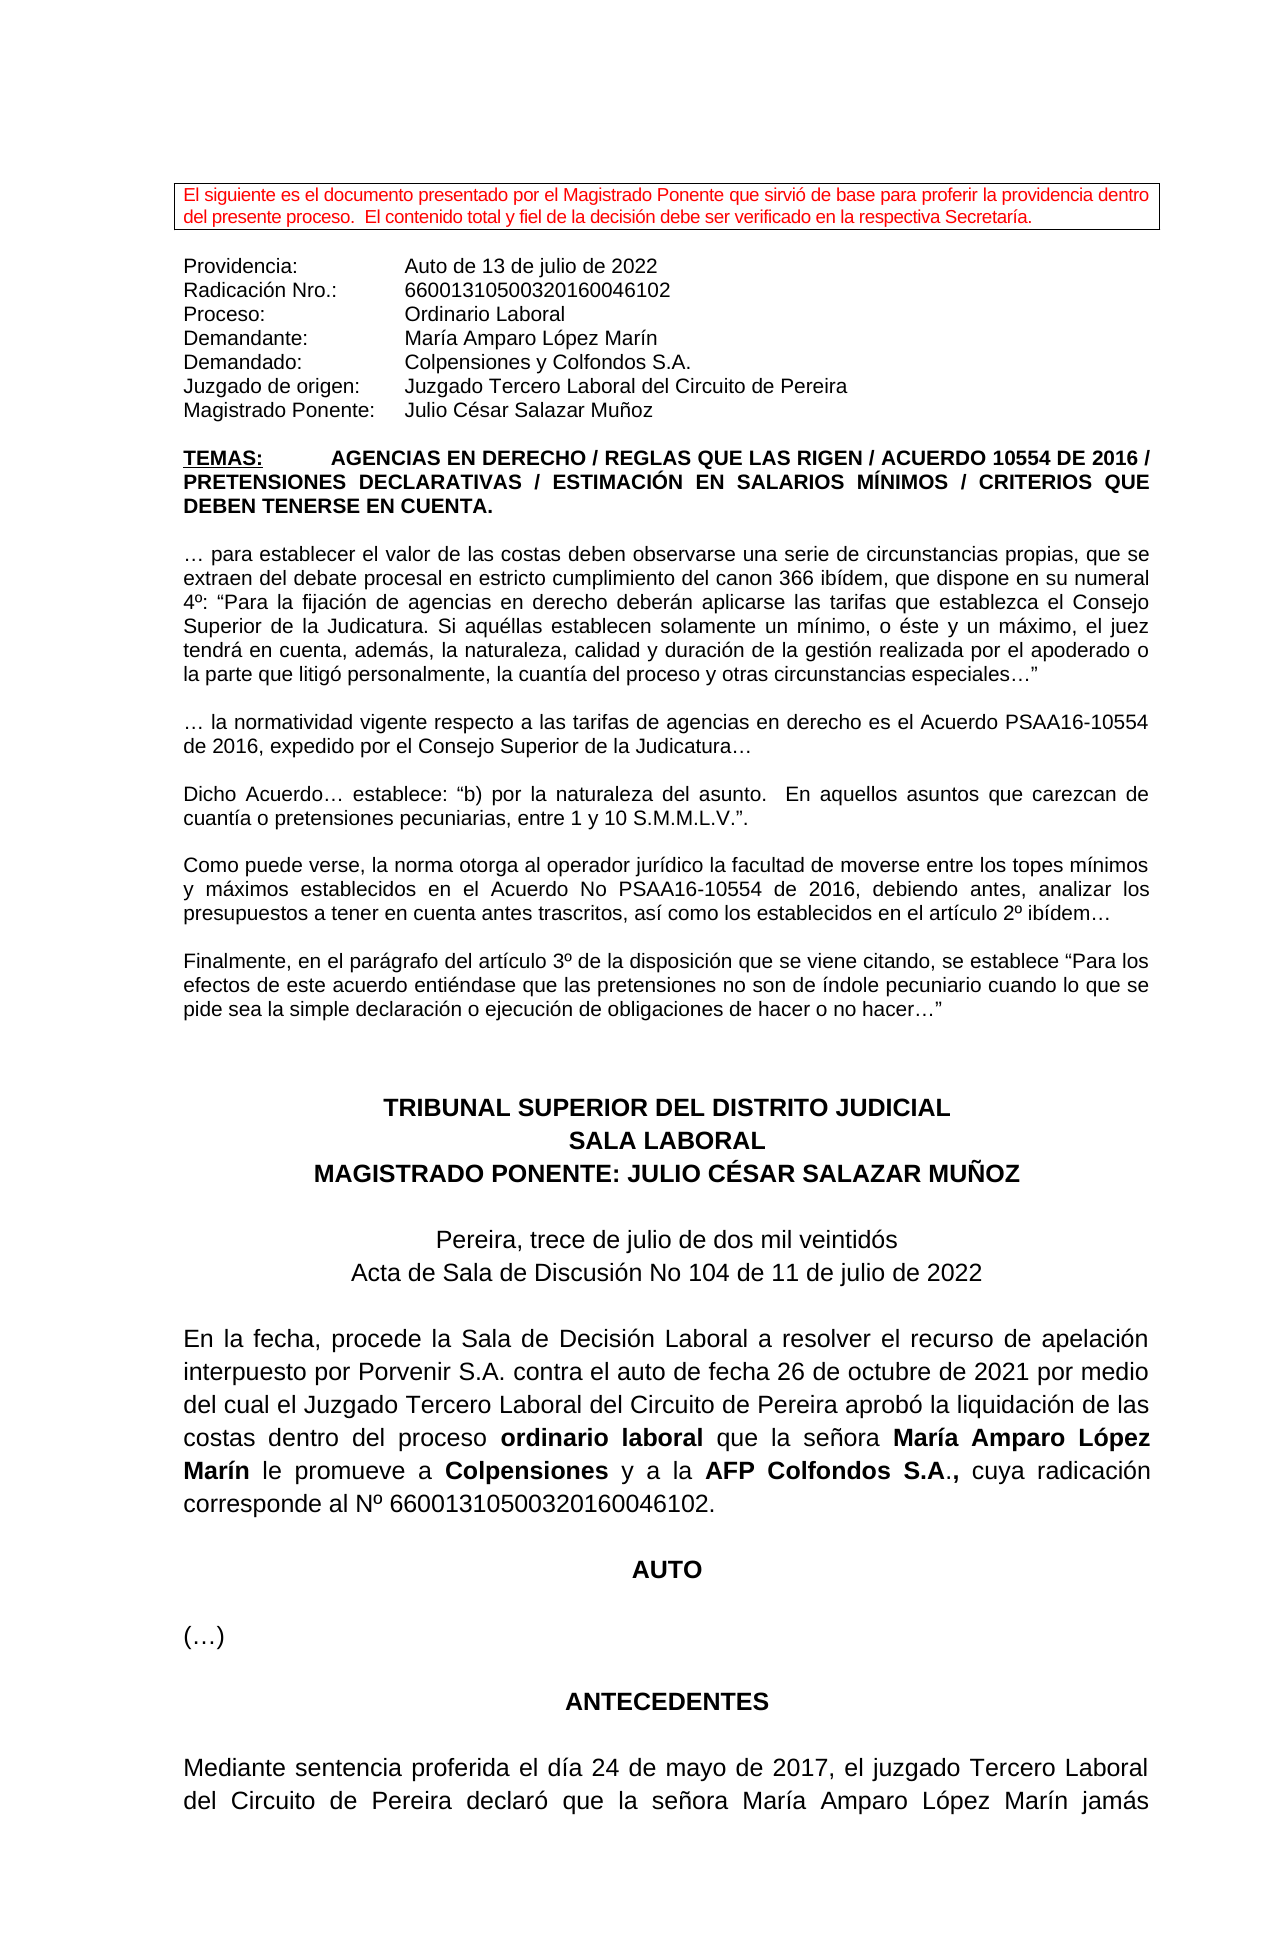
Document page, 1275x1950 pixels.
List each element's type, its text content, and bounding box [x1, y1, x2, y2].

text (…) [183, 1621, 1151, 1650]
text Como puede verse, la norma otorga al operador jurídico la facultad de moverse entre los topes mínimos y máximos establecidos en el Acuerdo No PSAA16-10554 de 2016, debiendo antes, analizar los presupuestos a tener en cuenta antes trascritos, así como los establecidos en el artículo 2º ibídem… [183, 853, 1151, 925]
text Magistrado Ponente: Julio César Salazar Muñoz [183, 398, 1151, 422]
text Proceso: Ordinario Laboral [183, 302, 1151, 326]
text Providencia: Auto de 13 de julio de 2022 [183, 254, 1151, 278]
text Finalmente, en el parágrafo del artículo 3º de la disposición que se viene citando, se establece “Para los efectos de este acuerdo entiéndase que las pretensiones no son de índole pecuniario cuando lo que se pide sea la simple declaración o ejecución de obligaciones de hacer o no hacer…” [183, 949, 1151, 1021]
text Pereira, trece de julio de dos mil veintidós [183, 1225, 1151, 1254]
text El siguiente es el documento presentado por el Magistrado Ponente que sirvió de base para proferir la providencia dentro del presente proceso. El contenido total y fiel de la decisión debe ser verificado en la respectiva Secretaría. [175, 184, 1159, 229]
text TRIBUNAL SUPERIOR DEL DISTRITO JUDICIAL [183, 1093, 1151, 1122]
text Dicho Acuerdo… establece: “b) por la naturaleza del asunto. En aquellos asuntos que carezcan de cuantía o pretensiones pecuniarias, entre 1 y 10 S.M.M.L.V.”. [183, 781, 1151, 829]
text AUTO [183, 1555, 1151, 1584]
text ANTECEDENTES [183, 1687, 1151, 1716]
text Demandante: María Amparo López Marín [183, 326, 1151, 350]
text En la fecha, procede la Sala de Decisión Laboral a resolver el recurso de apelación interpuesto por Porvenir S.A. contra el auto de fecha 26 de octubre de 2021 por medio del cual el Juzgado Tercero Laboral del Circuito de Pereira aprobó la liquidación de las costas dentro del proceso ordinario laboral que la señora María Amparo López Marín le promueve a Colpensiones y a la AFP Colfondos S.A., cuya radicación corresponde al Nº 66001310500320160046102. [183, 1324, 1151, 1518]
text Acta de Sala de Discusión No 104 de 11 de julio de 2022 [183, 1258, 1151, 1287]
text … la normatividad vigente respecto a las tarifas de agencias en derecho es el Acuerdo PSAA16-10554 de 2016, expedido por el Consejo Superior de la Judicatura… [183, 709, 1151, 757]
text Juzgado de origen: Juzgado Tercero Laboral del Circuito de Pereira [183, 374, 1151, 398]
text TEMAS: AGENCIAS EN DERECHO / REGLAS QUE LAS RIGEN / ACUERDO 10554 DE 2016 / PRETENSIONES DECLARATIVAS / ESTIMACIÓN EN SALARIOS MÍNIMOS / CRITERIOS QUE DEBEN TENERSE EN CUENTA. [183, 446, 1151, 518]
text SALA LABORAL [183, 1126, 1151, 1155]
text … para establecer el valor de las costas deben observarse una serie de circunstancias propias, que se extraen del debate procesal en estricto cumplimiento del canon 366 ibídem, que dispone en su numeral 4º: “Para la fijación de agencias en derecho deberán aplicarse las tarifas que establezca el Consejo Superior de la Judicatura. Si aquéllas establecen solamente un mínimo, o éste y un máximo, el juez tendrá en cuenta, además, la naturaleza, calidad y duración de la gestión realizada por el apoderado o la parte que litigó personalmente, la cuantía del proceso y otras circunstancias especiales…” [183, 542, 1151, 686]
text MAGISTRADO PONENTE: JULIO CÉSAR SALAZAR MUÑOZ [183, 1159, 1151, 1188]
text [183, 1753, 1151, 1815]
text Demandado: Colpensiones y Colfondos S.A. [183, 350, 1151, 374]
text Radicación Nro.: 66001310500320160046102 [183, 278, 1151, 302]
